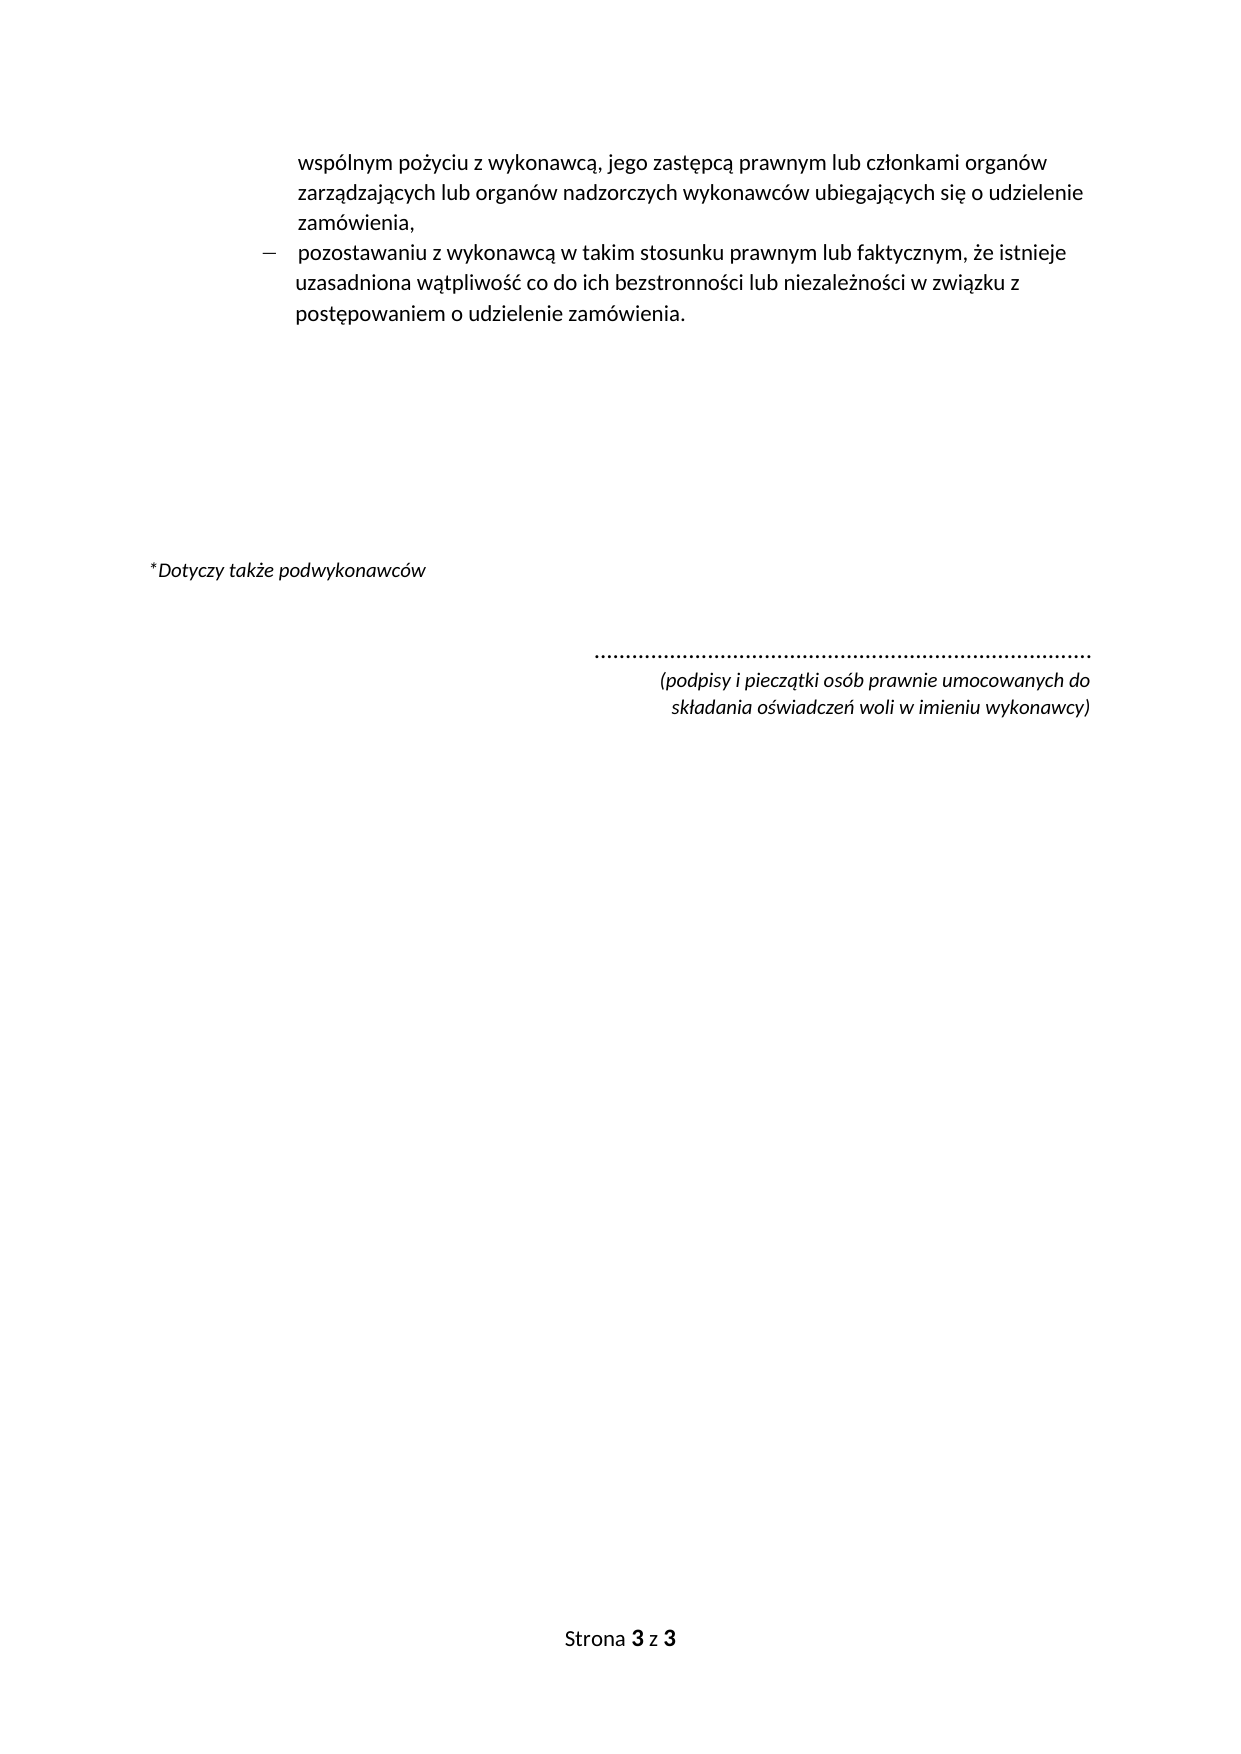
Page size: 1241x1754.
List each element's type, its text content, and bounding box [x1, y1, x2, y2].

text *Dotyczy także podwykonawców [148, 557, 1093, 582]
text (podpisy i pieczątki osób prawnie umocowanych do [148, 667, 1093, 692]
list pozostawaniu z wykonawcą w takim stosunku prawnym lub faktycznym, że istnieje [260, 238, 1093, 266]
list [260, 148, 1093, 236]
list postępowaniem o udzielenie zamówienia. [223, 299, 1093, 327]
text ............................................................................... [148, 634, 1093, 664]
text składania oświadczeń woli w imieniu wykonawcy) [148, 694, 1093, 720]
list uzasadniona wątpliwość co do ich bezstronności lub niezależności w związku z [223, 268, 1093, 296]
